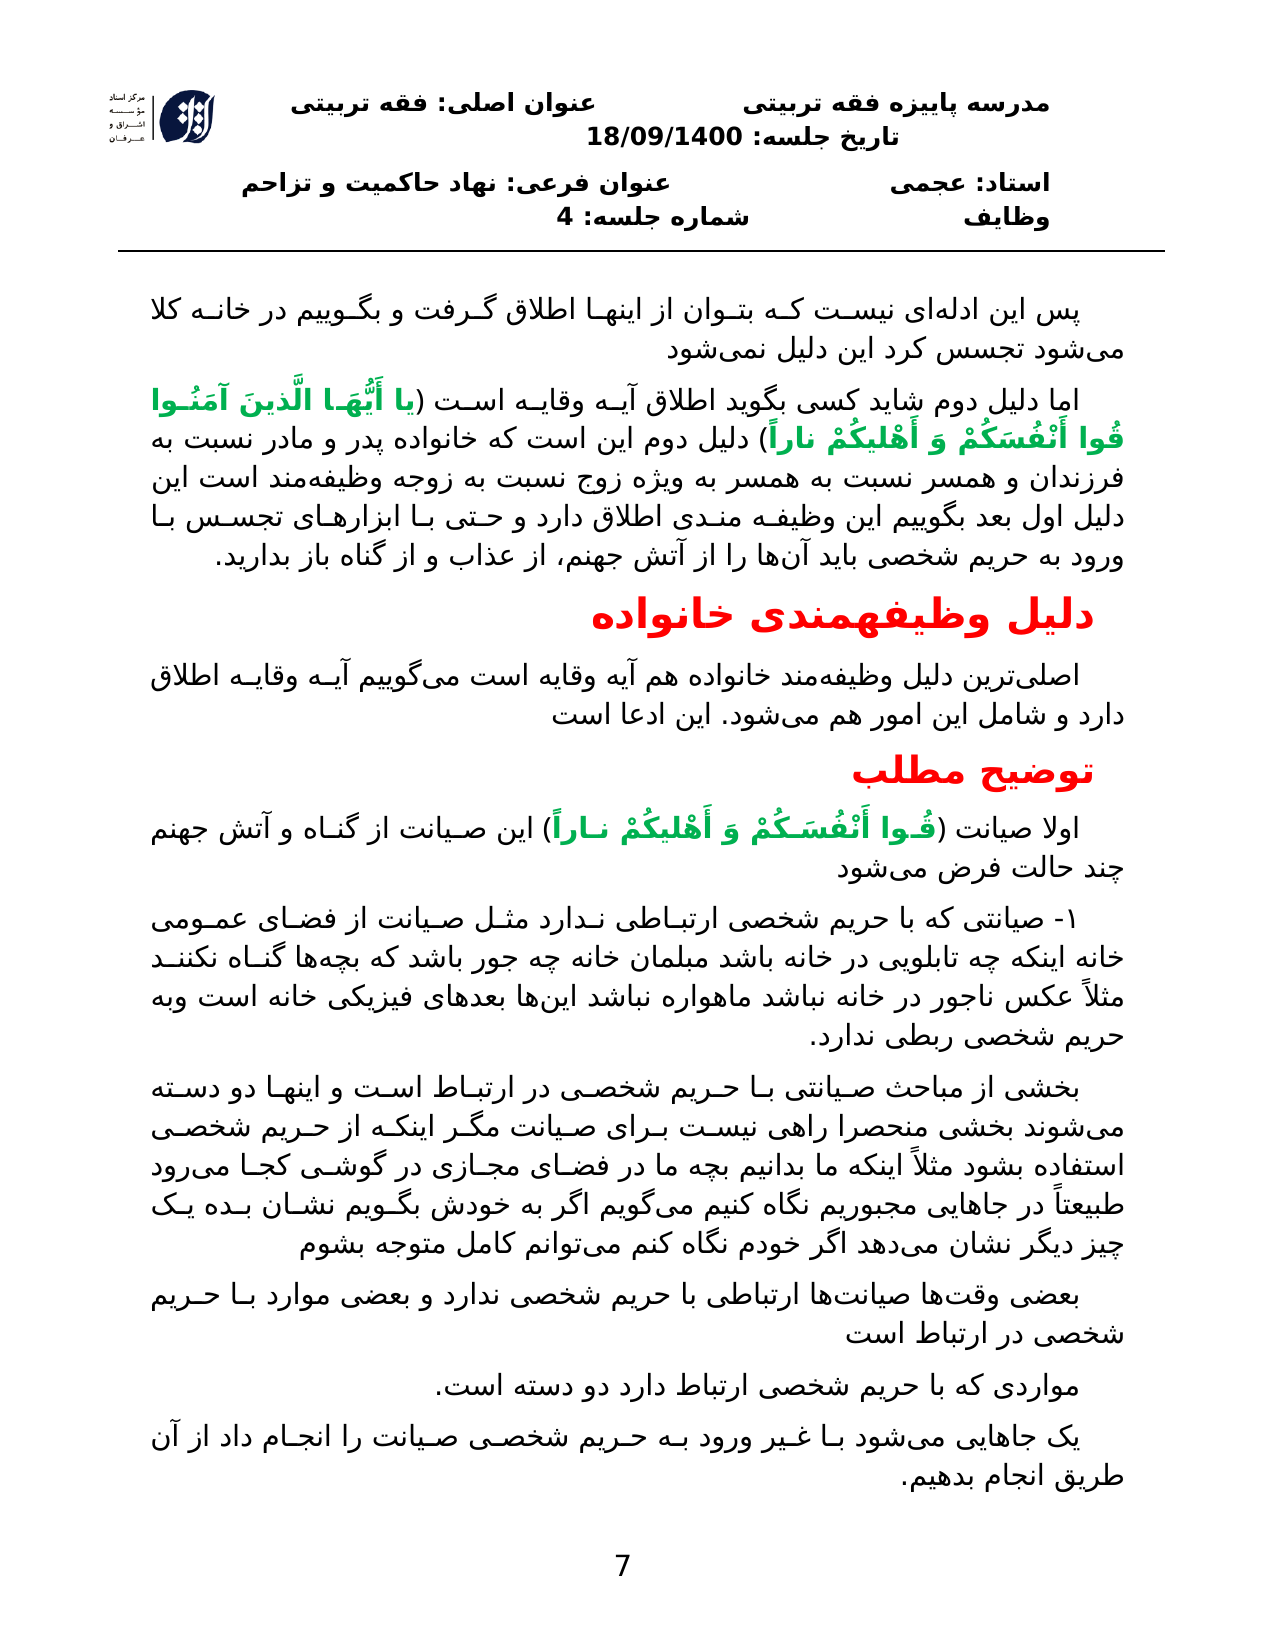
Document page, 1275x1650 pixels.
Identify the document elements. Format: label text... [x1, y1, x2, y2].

text اما دلیل دوم شاید کسی بگوید اطلاق آیه وقایه است ﴿يا أَيُّهَا الَّذينَ آمَنُوا قُوا أَنْفُسَكُمْ وَ أَهْليكُمْ ناراً﴾ دلیل دوم این است که خانواده پدر و مادر نسبت به فرزندان و همسر نسبت به همسر به ویژه زوج نسبت به زوجه وظیفه‌مند است این دلیل اول بعد بگوییم این وظیفه مندی اطلاق دارد و حتی با ابزارهای تجسس با ورود به حریم شخصی باید آن‌ها را از آتش جهنم، از عذاب و از گناه باز بدارید. [150, 383, 1125, 573]
text اصلی‌ترین دلیل وظیفه‌مند خانواده هم آیه وقایه است می‌گوییم آیه وقایه اطلاق دارد و شامل این امور هم می‌شود. این ادعا است [150, 658, 1125, 731]
picture [102, 86, 215, 146]
subtitle دلیل وظیفهمندی خانواده [150, 590, 1125, 639]
text بخشی از مباحث صیانتی با حریم شخصی در ارتباط است و اینها دو دسته می‌شوند بخشی منحصرا راهی نیست برای صیانت مگر اینکه از حریم شخصی استفاده بشود مثلاً اینکه ما بدانیم بچه ما در فضای مجازی در گوشی کجا می‌رود طبیعتاً در جاهایی مجبوریم نگاه کنیم می‌گویم اگر به خودش بگویم نشان بده یک چیز دیگر نشان می‌دهد اگر خودم نگاه کنم می‌توانم کامل متوجه بشوم [150, 1070, 1125, 1260]
subtitle توضیح مطلب [150, 749, 1125, 792]
text اولا صیانت ﴿قُوا أَنْفُسَكُمْ وَ أَهْليكُمْ ناراً﴾ این صیانت از گناه و آتش جهنم چند حالت فرض می‌شود [150, 811, 1125, 884]
text پس این ادله‌ای نیست که بتوان از اینها اطلاق گرفت و بگوییم در خانه کلا می‌شود تجسس کرد این دلیل نمی‌شود [150, 292, 1125, 365]
text بعضی وقت‌ها صیانت‌ها ارتباطی با حریم شخصی ندارد و بعضی موارد با حریم شخصی در ارتباط است [150, 1277, 1125, 1350]
text مواردی که با حریم شخصی ارتباط دارد دو دسته است. [150, 1368, 1125, 1402]
text ۱- صیانتی که با حریم شخصی ارتباطی ندارد مثل صیانت از فضای عمومی خانه اینکه چه تابلویی در خانه باشد مبلمان خانه چه جور باشد که بچه‌ها گناه نکنند مثلاً عکس ناجور در خانه نباشد ماهواره نباشد این‌ها بعد‌های فیزیکی خانه است وبه حریم شخصی ربطی ندارد. [150, 902, 1125, 1053]
text یک جاهایی می‌شود با غیر ورود به حریم شخصی صیانت را انجام داد از آن طریق انجام بدهیم. [150, 1419, 1125, 1492]
